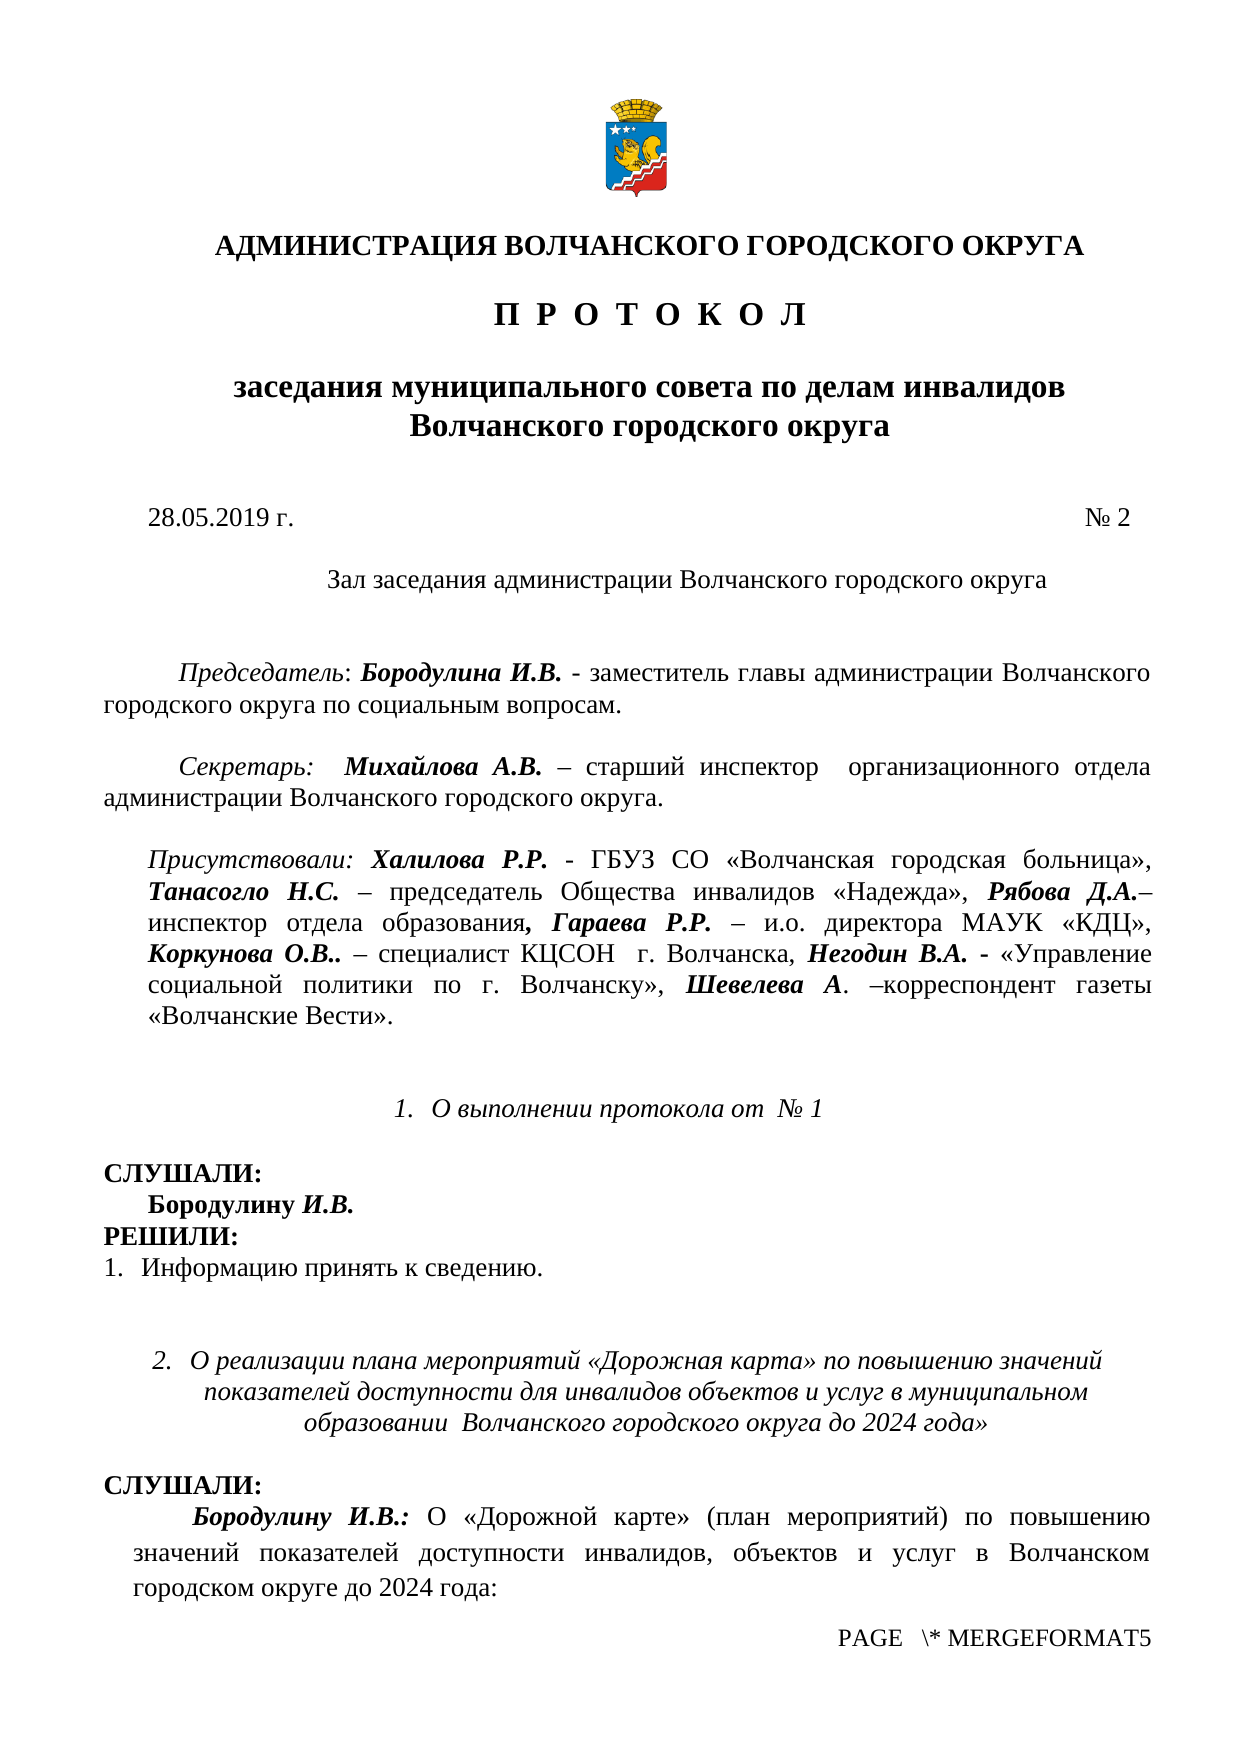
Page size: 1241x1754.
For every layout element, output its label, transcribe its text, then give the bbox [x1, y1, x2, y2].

list Информацию принять к сведению. [103, 1251, 1152, 1282]
text ПРОТОКОл [148, 295, 1152, 333]
text Бородулину И.В.: О «Дорожной карте» (план мероприятий) по повышению значений показателей доступности инвалидов, объектов и услуг в Волчанском городском округе до 2024 года: [133, 1500, 1152, 1602]
text Присутствовали: Халилова Р.Р. - ГБУЗ СО «Волчанская городская больница», Танасогло Н.С. – председатель Общества инвалидов «Надежда», Рябова Д.А.– инспектор отдела образования, Гараева Р.Р. – и.о. директора МАУК «КДЦ», Коркунова О.В.. – специалист КЦСОН г. Волчанска, Негодин В.А. - «Управление социальной политики по г. Волчанску», Шевелева А. –корреспондент газеты «Волчанские Вести». [148, 843, 1152, 1030]
text АДМИНИСТРАЦИЯ ВОЛЧАНСКОГО ГОРОДСКОГО ОКРУГА [148, 228, 1152, 261]
text Секретарь: Михайлова А.В. – старший инспектор организационного отдела администрации Волчанского городского округа. [103, 750, 1152, 812]
text РЕШИЛИ: [103, 1219, 1152, 1251]
list О выполнении протокола от № 1 [66, 1093, 1152, 1124]
text Бородулину И.В. [148, 1188, 1152, 1219]
text Зал заседания администрации Волчанского городского округа [148, 563, 1152, 594]
text заседания муниципального совета по делам инвалидов Волчанского городского округа [148, 367, 1152, 443]
picture [605, 99, 667, 197]
text 28.05.2019 г. № 2 [148, 501, 1152, 532]
list О реализации плана мероприятий «Дорожная карта» по повышению значений показателей доступности для инвалидов объектов и услуг в муниципальном образовании Волчанского городского округа до 2024 года» [103, 1344, 1152, 1438]
text Председатель: Бородулина И.В. - заместитель главы администрации Волчанского городского округа по социальным вопросам. [103, 657, 1152, 719]
text СЛУШАЛИ: [103, 1469, 1152, 1500]
text СЛУШАЛИ: [103, 1157, 1152, 1188]
